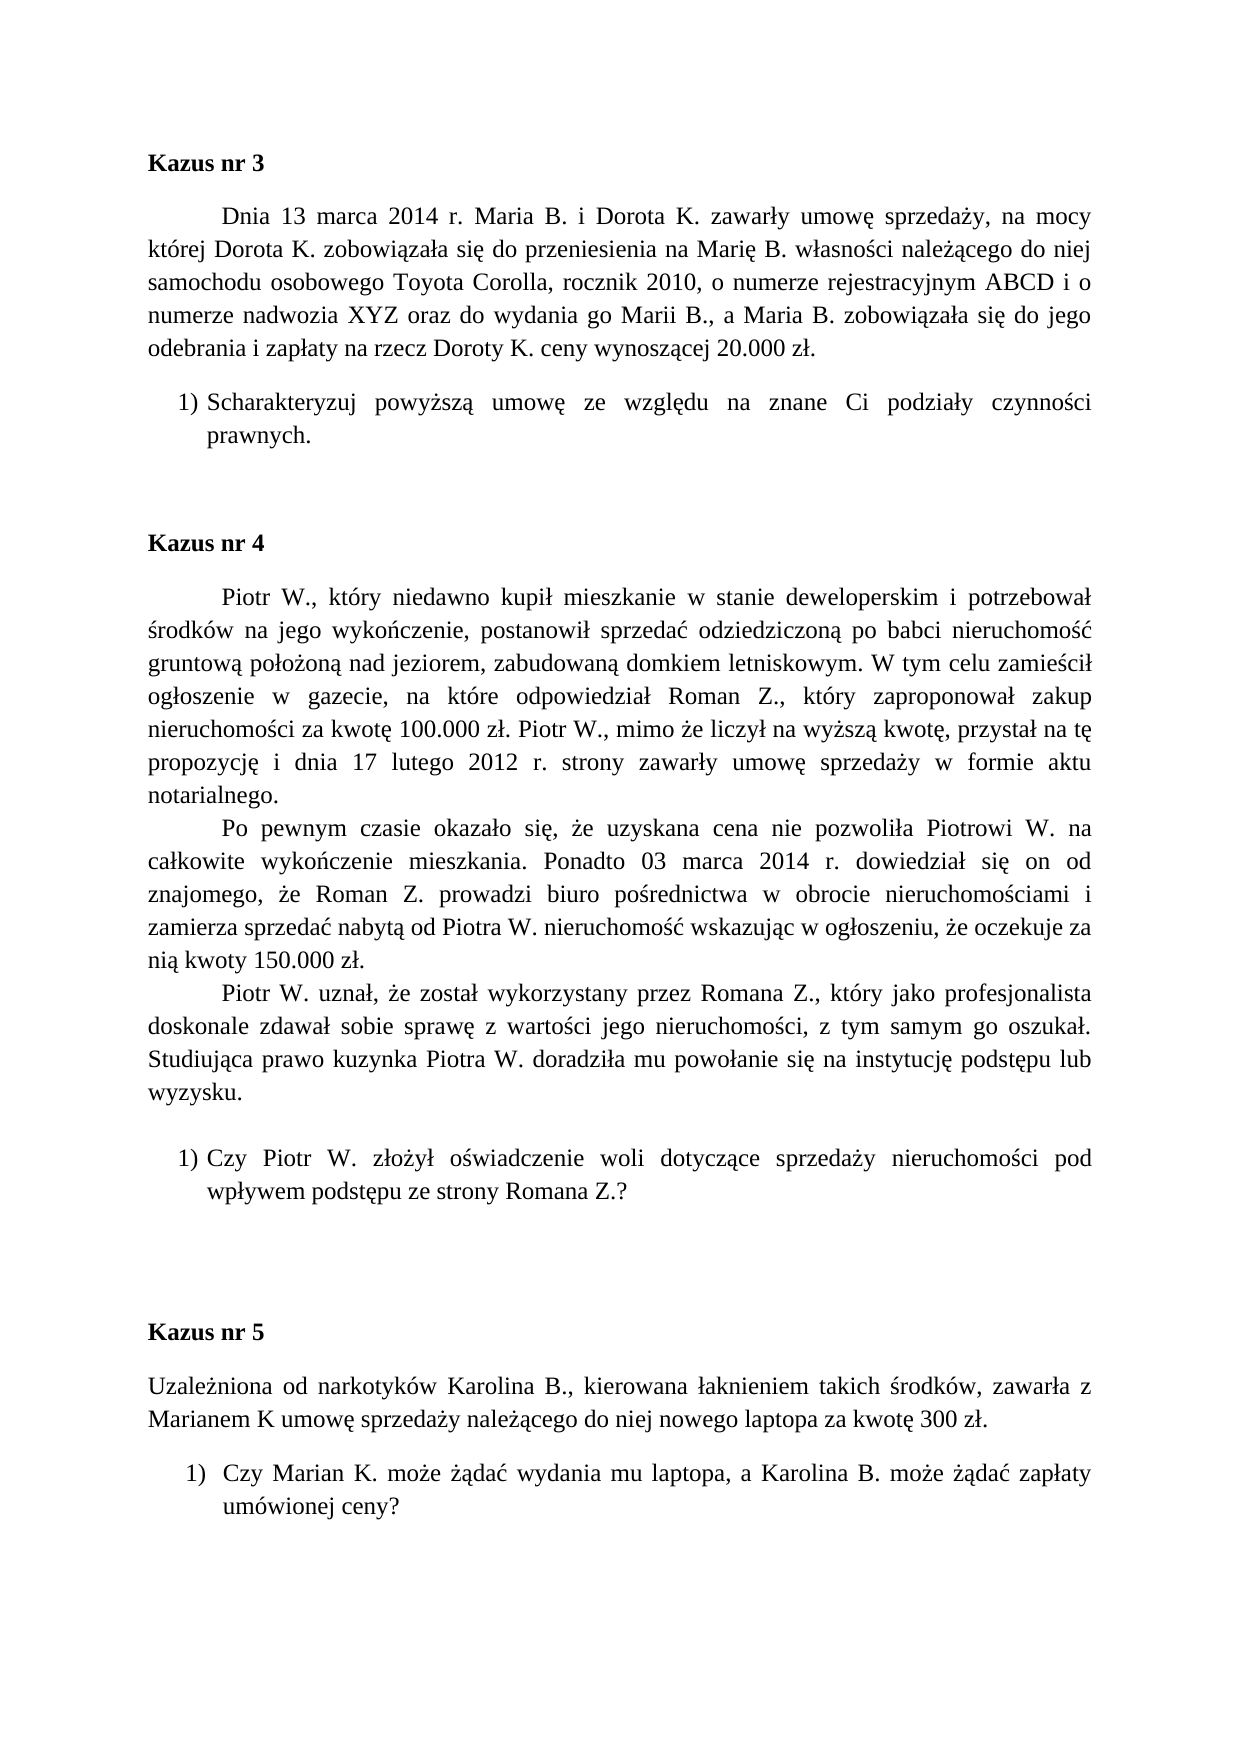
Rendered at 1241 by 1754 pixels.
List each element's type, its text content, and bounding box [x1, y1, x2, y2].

text Uzależniona od narkotyków Karolina B., kierowana łaknieniem takich środków, zawarła z Marianem K umowę sprzedaży należącego do niej nowego laptopa za kwotę 300 zł. [148, 1371, 1093, 1433]
text Po pewnym czasie okazało się, że uzyskana cena nie pozwoliła Piotrowi W. na całkowite wykończenie mieszkania. Ponadto 03 marca 2014 r. dowiedział się on od znajomego, że Roman Z. prowadzi biuro pośrednictwa w obrocie nieruchomościami i zamierza sprzedać nabytą od Piotra W. nieruchomość wskazując w ogłoszeniu, że oczekuje za nią kwoty 150.000 zł. [148, 813, 1093, 974]
text Dnia 13 marca 2014 r. Maria B. i Dorota K. zawarły umowę sprzedaży, na mocy której Dorota K. zobowiązała się do przeniesienia na Marię B. własności należącego do niej samochodu osobowego Toyota Corolla, rocznik 2010, o numerze rejestracyjnym ABCD i o numerze nadwozia XYZ oraz do wydania go Marii B., a Maria B. zobowiązała się do jego odebrania i zapłaty na rzecz Doroty K. ceny wynoszącej 20.000 zł. [148, 201, 1093, 362]
text Piotr W., który niedawno kupił mieszkanie w stanie deweloperskim i potrzebował środków na jego wykończenie, postanowił sprzedać odziedziczoną po babci nieruchomość gruntową położoną nad jeziorem, zabudowaną domkiem letniskowym. W tym celu zamieścił ogłoszenie w gazecie, na które odpowiedział Roman Z., który zaproponował zakup nieruchomości za kwotę 100.000 zł. Piotr W., mimo że liczył na wyższą kwotę, przystał na tę propozycję i dnia 17 lutego 2012 r. strony zawarły umowę sprzedaży w formie aktu notarialnego. [148, 582, 1093, 809]
text Kazus nr 4 [148, 528, 1093, 557]
text Piotr W. uznał, że został wykorzystany przez Romana Z., który jako profesjonalista doskonale zdawał sobie sprawę z wartości jego nieruchomości, z tym samym go oszukał. Studiująca prawo kuzynka Piotra W. doradziła mu powołanie się na instytucję podstępu lub wyzysku. [148, 978, 1093, 1106]
list Czy Piotr W. złożył oświadczenie woli dotyczące sprzedaży nieruchomości pod wpływem podstępu ze strony Romana Z.? [177, 1143, 1093, 1205]
text Kazus nr 5 [148, 1317, 1093, 1346]
text Kazus nr 3 [148, 148, 1093, 176]
list Czy Marian K. może żądać wydania mu laptopa, a Karolina B. może żądać zapłaty umówionej ceny? [185, 1458, 1093, 1519]
list Scharakteryzuj powyższą umowę ze względu na znane Ci podziały czynności prawnych. [177, 387, 1093, 449]
